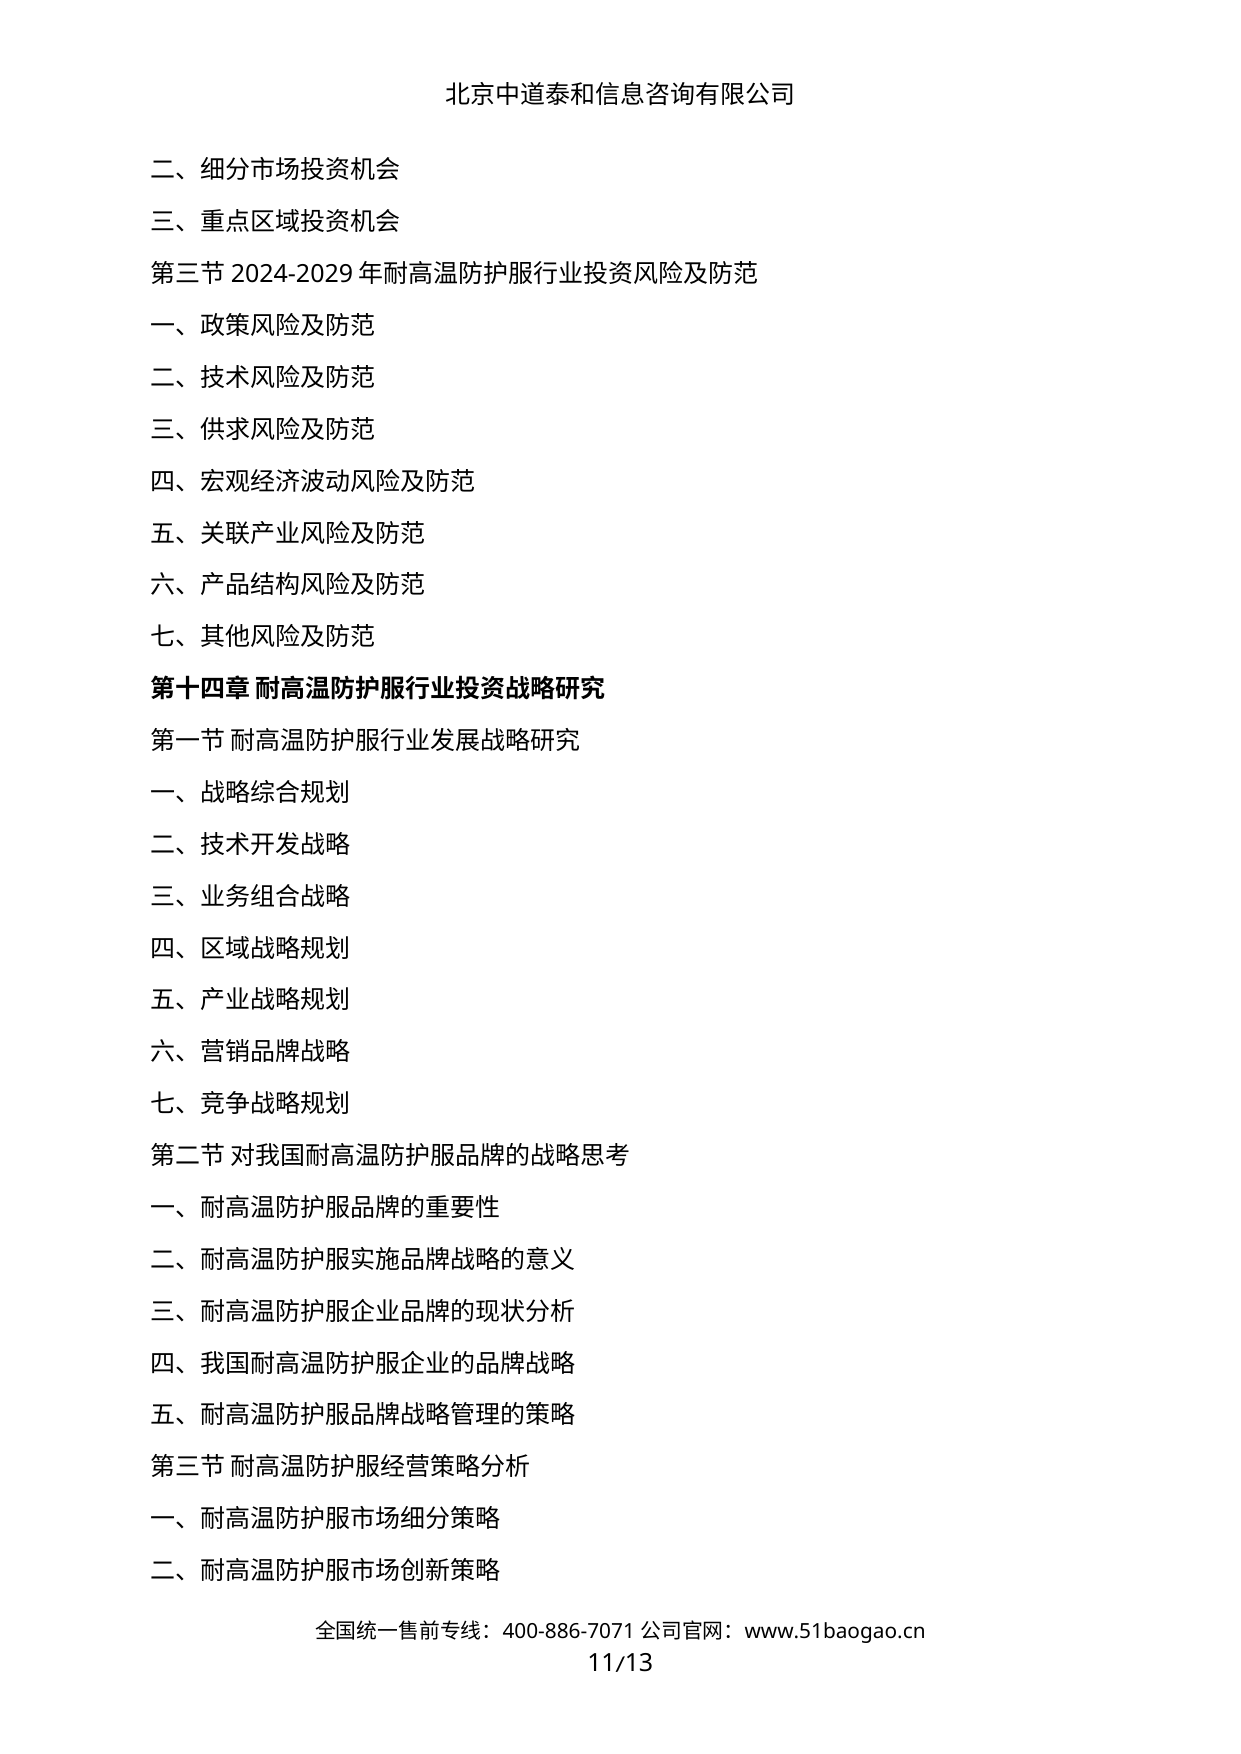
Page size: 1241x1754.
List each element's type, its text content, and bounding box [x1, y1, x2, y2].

text 第三节 2024-2029年耐高温防护服行业投资风险及防范 [150, 254, 1090, 290]
text 五、产业战略规划 [150, 980, 1090, 1016]
text 第十四章 耐高温防护服行业投资战略研究 [150, 669, 1090, 705]
text 七、竞争战略规划 [150, 1084, 1090, 1120]
text 三、业务组合战略 [150, 876, 1090, 912]
text 一、政策风险及防范 [150, 306, 1090, 342]
text 七、其他风险及防范 [150, 617, 1090, 653]
text 第三节 耐高温防护服经营策略分析 [150, 1447, 1090, 1483]
text 第二节 对我国耐高温防护服品牌的战略思考 [150, 1136, 1090, 1172]
text 一、耐高温防护服品牌的重要性 [150, 1187, 1090, 1224]
text 三、耐高温防护服企业品牌的现状分析 [150, 1291, 1090, 1327]
text 二、技术风险及防范 [150, 357, 1090, 394]
text 二、技术开发战略 [150, 824, 1090, 861]
text 二、耐高温防护服实施品牌战略的意义 [150, 1239, 1090, 1276]
text 六、产品结构风险及防范 [150, 565, 1090, 601]
text 二、细分市场投资机会 [150, 150, 1090, 186]
text 三、供求风险及防范 [150, 409, 1090, 446]
text 四、区域战略规划 [150, 928, 1090, 964]
text 四、我国耐高温防护服企业的品牌战略 [150, 1343, 1090, 1379]
text 三、重点区域投资机会 [150, 202, 1090, 238]
text 五、耐高温防护服品牌战略管理的策略 [150, 1395, 1090, 1431]
text 一、耐高温防护服市场细分策略 [150, 1499, 1090, 1535]
text 二、耐高温防护服市场创新策略 [150, 1551, 1090, 1587]
text 第一节 耐高温防护服行业发展战略研究 [150, 721, 1090, 757]
text 五、关联产业风险及防范 [150, 513, 1090, 549]
text 一、战略综合规划 [150, 772, 1090, 809]
text 四、宏观经济波动风险及防范 [150, 461, 1090, 497]
text 六、营销品牌战略 [150, 1032, 1090, 1068]
